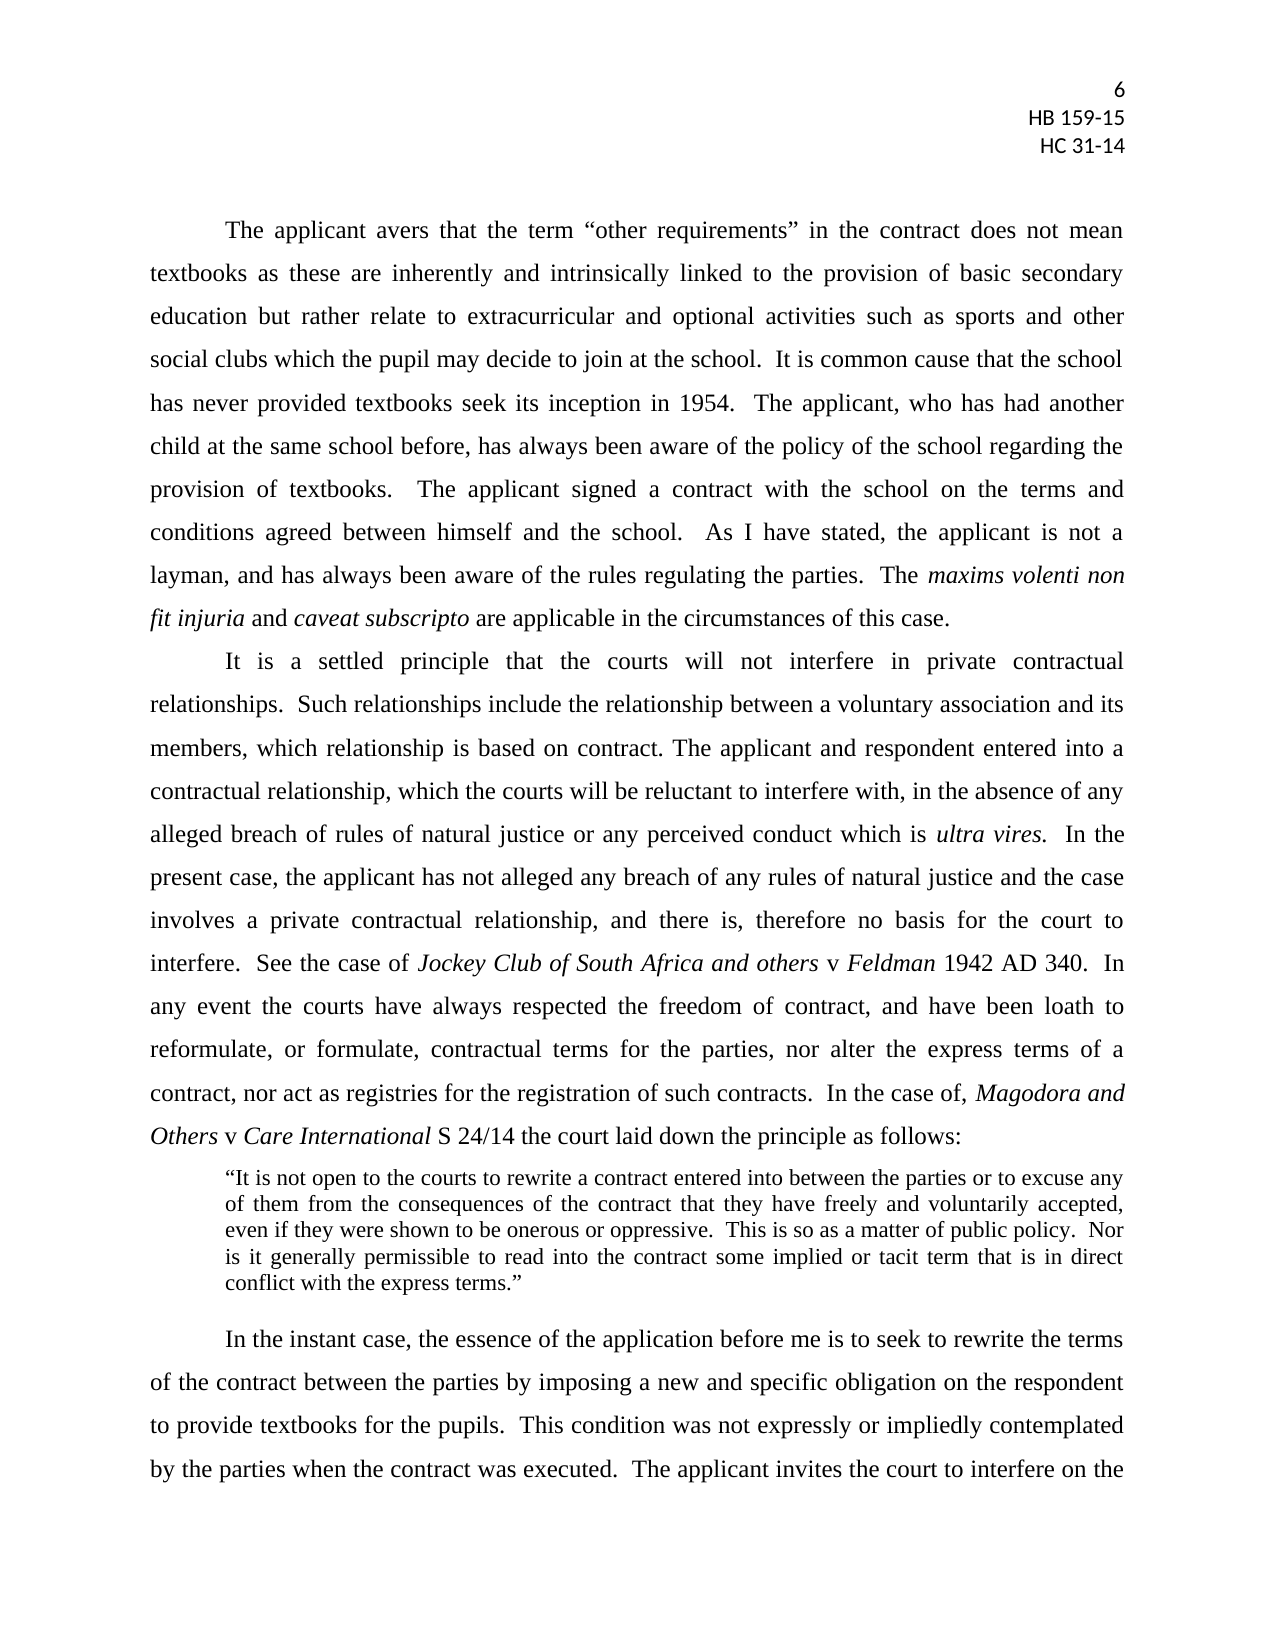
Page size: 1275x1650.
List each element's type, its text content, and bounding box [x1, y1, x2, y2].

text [150, 1324, 1125, 1482]
text It is a settled principle that the courts will not interfere in private contractual relationships. Such relationships include the relationship between a voluntary association and its members, which relationship is based on contract. The applicant and respondent entered into a contractual relationship, which the courts will be reluctant to interfere with, in the absence of any alleged breach of rules of natural justice or any perceived conduct which is ultra vires. In the present case, the applicant has not alleged any breach of any rules of natural justice and the case involves a private contractual relationship, and there is, therefore no basis for the court to interfere. See the case of Jockey Club of South Africa and others v Feldman 1942 AD 340. In any event the courts have always respected the freedom of contract, and have been loath to reformulate, or formulate, contractual terms for the parties, nor alter the express terms of a contract, nor act as registries for the registration of such contracts. In the case of, Magodora and Others v Care International S 24/14 the court laid down the principle as follows: [150, 646, 1125, 1149]
text “It is not open to the courts to rewrite a contract entered into between the parties or to excuse any of them from the consequences of the contract that they have freely and voluntarily accepted, even if they were shown to be onerous or oppressive. This is so as a matter of public policy. Nor is it generally permissible to read into the contract some implied or tacit term that is in direct conflict with the express terms.” [225, 1164, 1125, 1296]
text The applicant avers that the term “other requirements” in the contract does not mean textbooks as these are inherently and intrinsically linked to the provision of basic secondary education but rather relate to extracurricular and optional activities such as sports and other social clubs which the pupil may decide to join at the school. It is common cause that the school has never provided textbooks seek its inception in 1954. The applicant, who has had another child at the same school before, has always been aware of the policy of the school regarding the provision of textbooks. The applicant signed a contract with the school on the terms and conditions agreed between himself and the school. As I have stated, the applicant is not a layman, and has always been aware of the rules regulating the parties. The maxims volenti non fit injuria and caveat subscripto are applicable in the circumstances of this case. [150, 215, 1125, 632]
